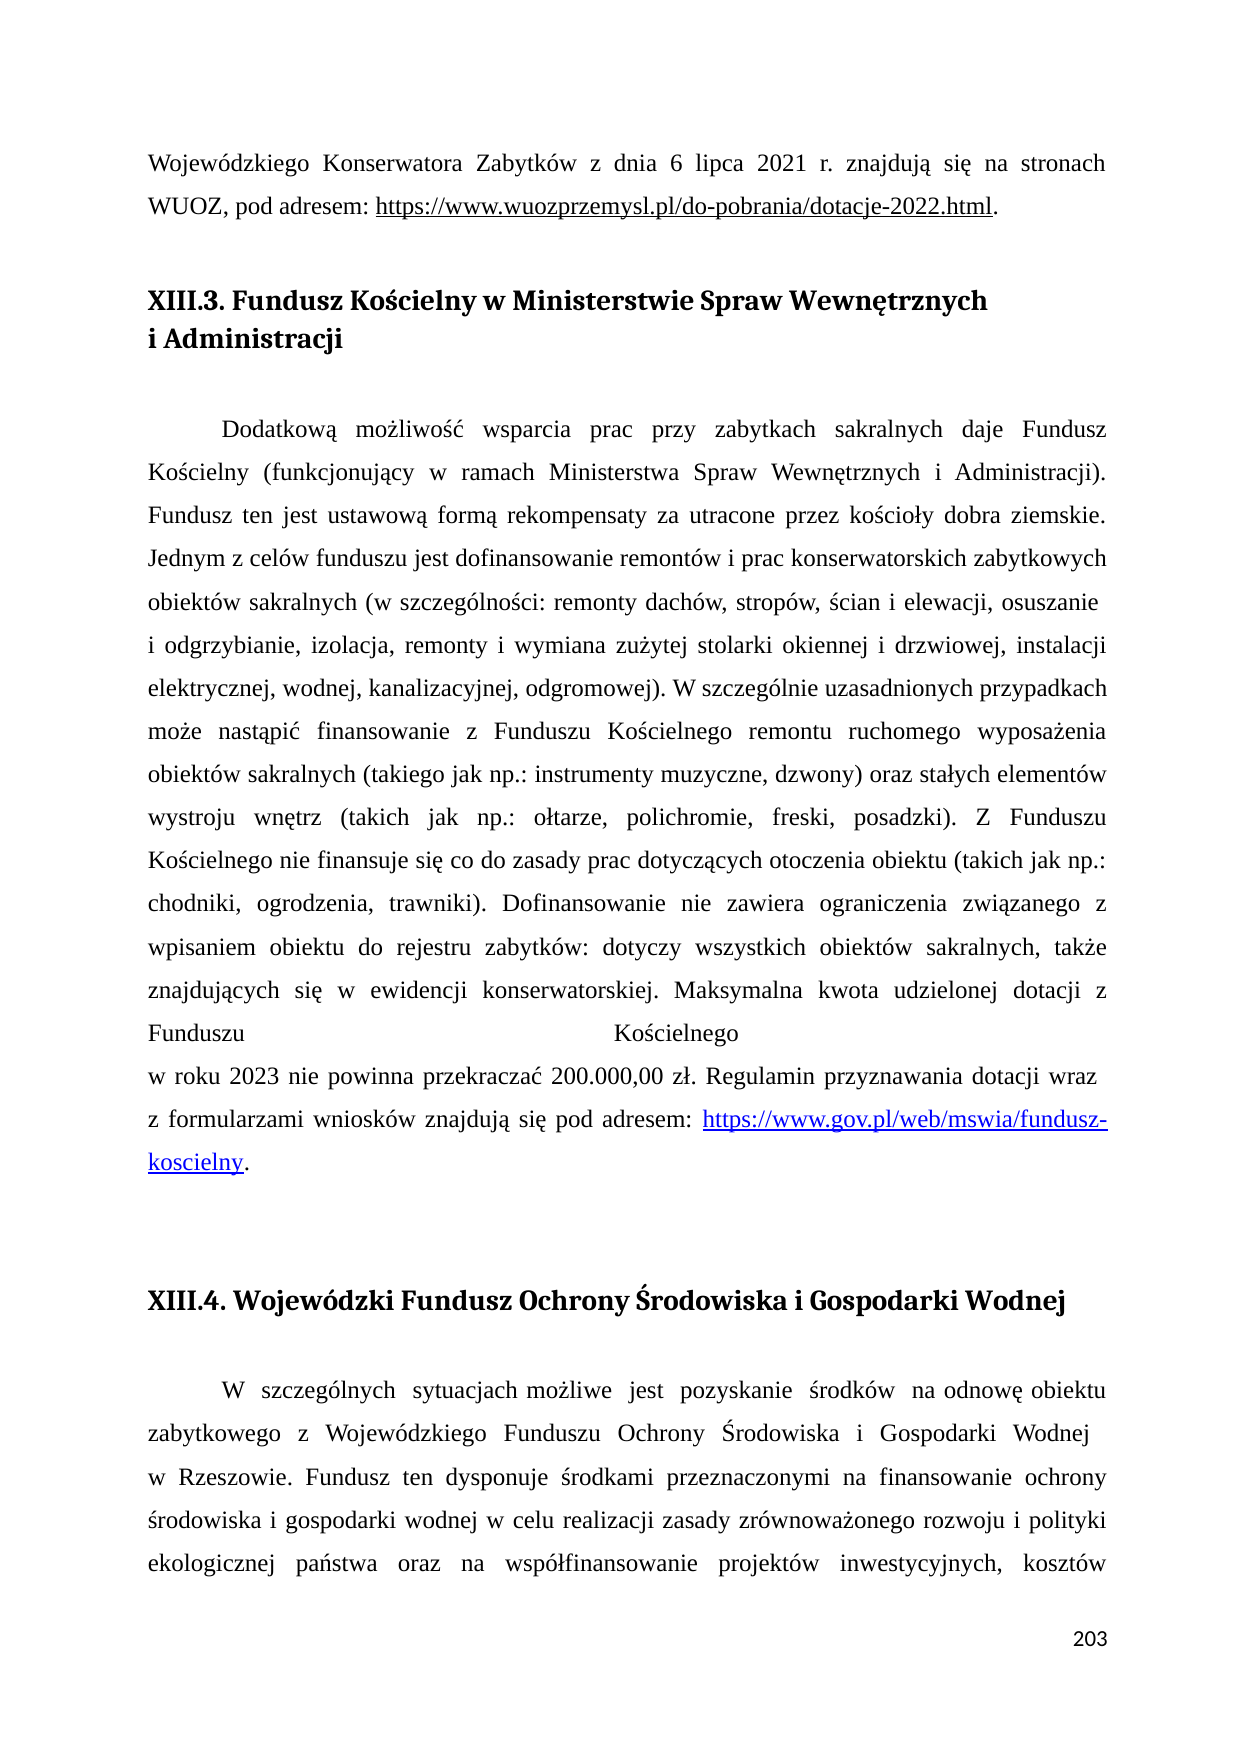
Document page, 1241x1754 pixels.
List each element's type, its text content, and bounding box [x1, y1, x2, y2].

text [148, 1375, 1107, 1577]
text Dodatkową możliwość wsparcia prac przy zabytkach sakralnych daje Fundusz Kościelny (funkcjonujący w ramach Ministerstwa Spraw Wewnętrznych i Administracji). Fundusz ten jest ustawową formą rekompensaty za utracone przez kościoły dobra ziemskie. Jednym z celów funduszu jest dofinansowanie remontów i prac konserwatorskich zabytkowych obiektów sakralnych (w szczególności: remonty dachów, stropów, ścian i elewacji, osuszanie i odgrzybianie, izolacja, remonty i wymiana zużytej stolarki okiennej i drzwiowej, instalacji elektrycznej, wodnej, kanalizacyjnej, odgromowej). W szczególnie uzasadnionych przypadkach może nastąpić finansowanie z Funduszu Kościelnego remontu ruchomego wyposażenia obiektów sakralnych (takiego jak np.: instrumenty muzyczne, dzwony) oraz stałych elementów wystroju wnętrz (takich jak np.: ołtarze, polichromie, freski, posadzki). Z Funduszu Kościelnego nie finansuje się co do zasady prac dotyczących otoczenia obiektu (takich jak np.: chodniki, ogrodzenia, trawniki). Dofinansowanie nie zawiera ograniczenia związanego z wpisaniem obiektu do rejestru zabytków: dotyczy wszystkich obiektów sakralnych, także znajdujących się w ewidencji konserwatorskiej. Maksymalna kwota udzielonej dotacji z Funduszu Kościelnego w roku 2023 nie powinna przekraczać 200.000,00 zł. Regulamin przyznawania dotacji wraz z formularzami wniosków znajdują się pod adresem: https://www.gov.pl/web/mswia/fundusz-koscielny. [148, 414, 1107, 1176]
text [148, 148, 1107, 219]
subtitle XIII.4. Wojewódzki Fundusz Ochrony Środowiska i Gospodarki Wodnej [148, 1284, 1107, 1317]
subtitle XIII.3. Fundusz Kościelny w Ministerstwie Spraw Wewnętrznych i Administracji [148, 284, 1107, 356]
